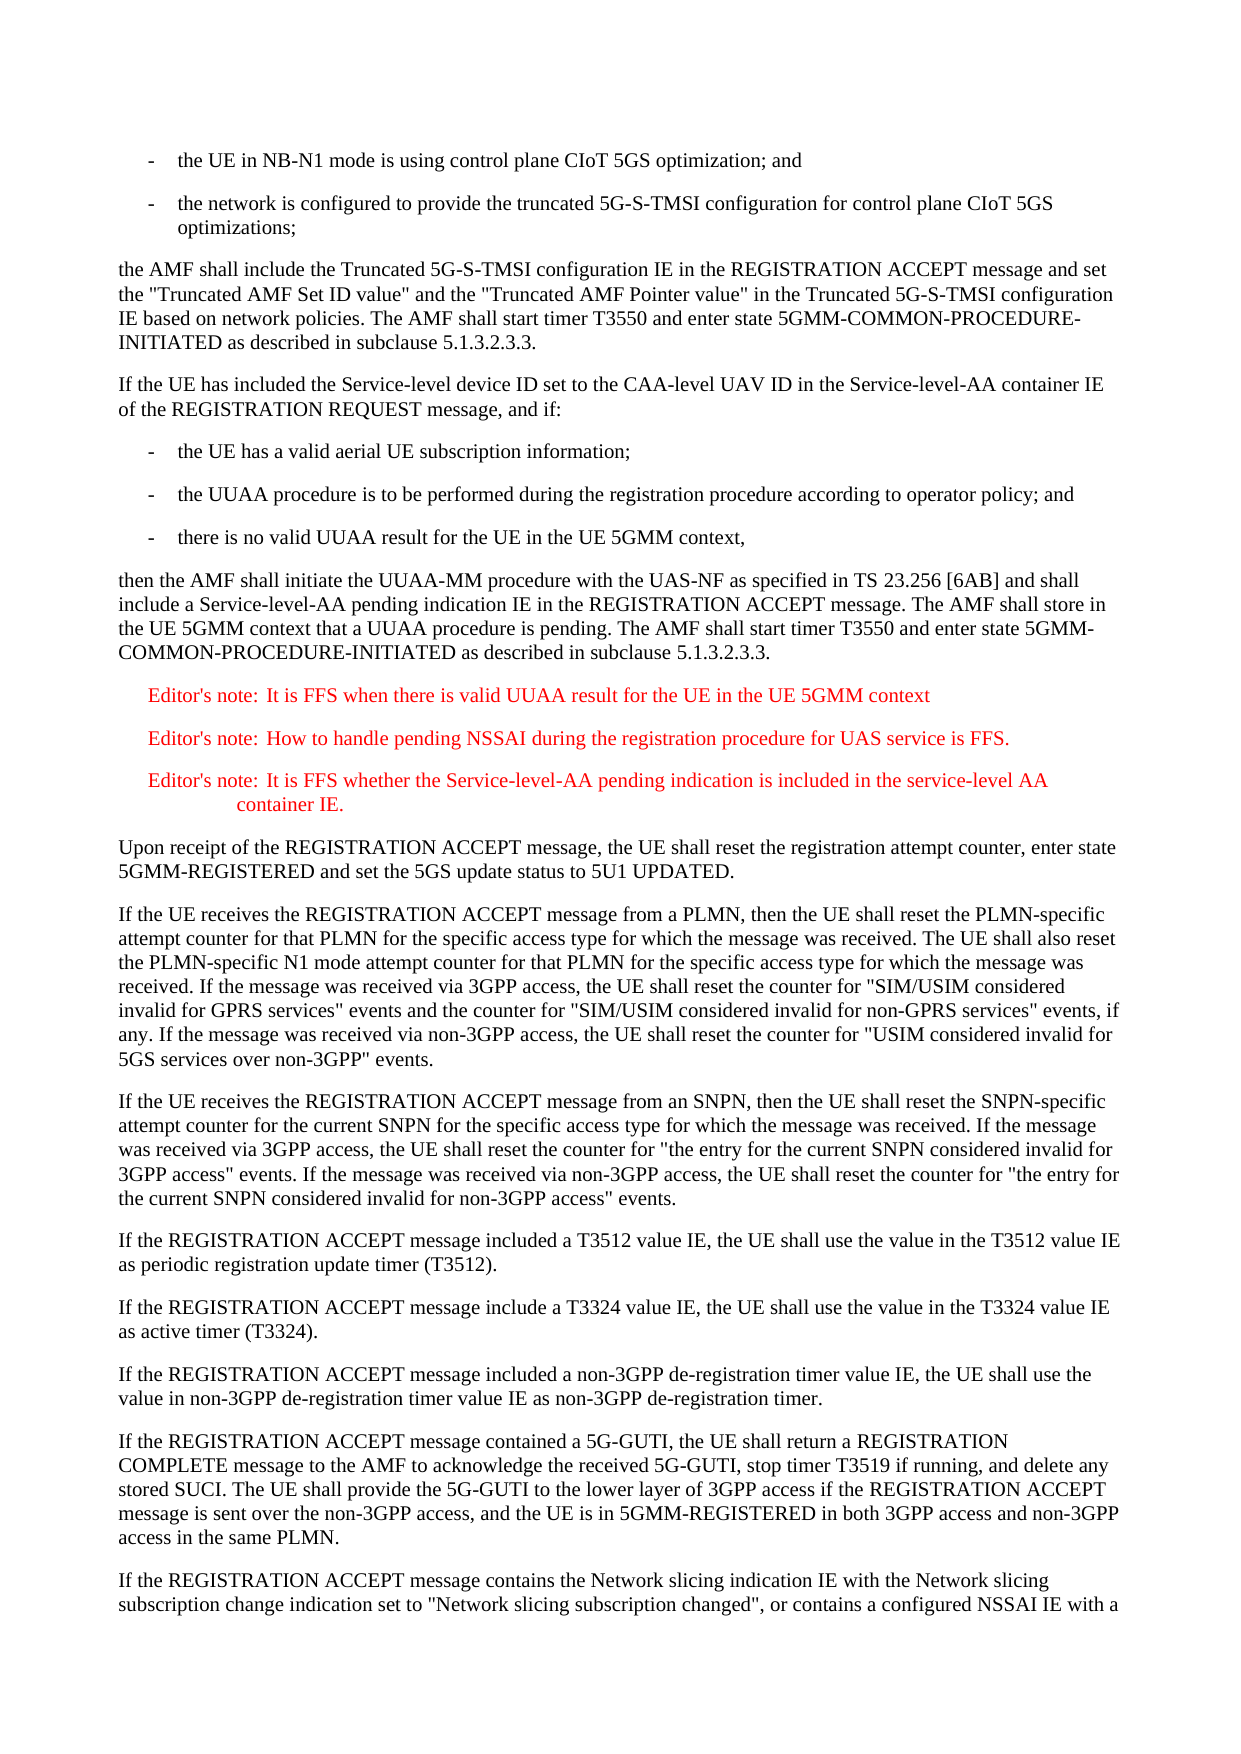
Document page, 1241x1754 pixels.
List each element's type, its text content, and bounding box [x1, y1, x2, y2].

text If the REGISTRATION ACCEPT message contained a 5G-GUTI, the UE shall return a REGISTRATION COMPLETE message to the AMF to acknowledge the received 5G-GUTI, stop timer T3519 if running, and delete any stored SUCI. The UE shall provide the 5G-GUTI to the lower layer of 3GPP access if the REGISTRATION ACCEPT message is sent over the non-3GPP access, and the UE is in 5GMM-REGISTERED in both 3GPP access and non-3GPP access in the same PLMN. [118, 1429, 1122, 1549]
text Editor's note: How to handle pending NSSAI during the registration procedure for UAS service is FFS. [148, 726, 1122, 749]
text the AMF shall include the Truncated 5G-S-TMSI configuration IE in the REGISTRATION ACCEPT message and set the "Truncated AMF Set ID value" and the "Truncated AMF Pointer value" in the Truncated 5G-S-TMSI configuration IE based on network policies. The AMF shall start timer T3550 and enter state 5GMM-COMMON-PROCEDURE-INITIATED as described in subclause 5.1.3.2.3.3. [118, 257, 1122, 354]
text Editor's note: It is FFS whether the Service-level-AA pending indication is included in the service-level AA container IE. [148, 768, 1122, 816]
text - the UE in NB-N1 mode is using control plane CIoT 5GS optimization; and [148, 148, 1122, 172]
text If the UE has included the Service-level device ID set to the CAA-level UAV ID in the Service-level-AA container IE of the REGISTRATION REQUEST message, and if: [118, 372, 1122, 421]
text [118, 1568, 1122, 1616]
text If the REGISTRATION ACCEPT message included a non-3GPP de-registration timer value IE, the UE shall use the value in non-3GPP de-registration timer value IE as non-3GPP de-registration timer. [118, 1362, 1122, 1410]
text If the REGISTRATION ACCEPT message include a T3324 value IE, the UE shall use the value in the T3324 value IE as active timer (T3324). [118, 1295, 1122, 1343]
text - there is no valid UUAA result for the UE in the UE 5GMM context, [148, 525, 1122, 549]
text - the UE has a valid aerial UE subscription information; [148, 439, 1122, 463]
text then the AMF shall initiate the UUAA-MM procedure with the UAS-NF as specified in TS 23.256 [6AB] and shall include a Service-level-AA pending indication IE in the REGISTRATION ACCEPT message. The AMF shall store in the UE 5GMM context that a UUAA procedure is pending. The AMF shall start timer T3550 and enter state 5GMM-COMMON-PROCEDURE-INITIATED as described in subclause 5.1.3.2.3.3. [118, 568, 1122, 664]
text Editor's note: It is FFS when there is valid UUAA result for the UE in the UE 5GMM context [148, 683, 1122, 707]
text - the UUAA procedure is to be performed during the registration procedure according to operator policy; and [148, 482, 1122, 506]
text - the network is configured to provide the truncated 5G-S-TMSI configuration for control plane CIoT 5GS optimizations; [148, 191, 1122, 239]
text If the UE receives the REGISTRATION ACCEPT message from a PLMN, then the UE shall reset the PLMN-specific attempt counter for that PLMN for the specific access type for which the message was received. The UE shall also reset the PLMN-specific N1 mode attempt counter for that PLMN for the specific access type for which the message was received. If the message was received via 3GPP access, the UE shall reset the counter for "SIM/USIM considered invalid for GPRS services" events and the counter for "SIM/USIM considered invalid for non-GPRS services" events, if any. If the message was received via non-3GPP access, the UE shall reset the counter for "USIM considered invalid for 5GS services over non-3GPP" events. [118, 902, 1122, 1071]
text Upon receipt of the REGISTRATION ACCEPT message, the UE shall reset the registration attempt counter, enter state 5GMM-REGISTERED and set the 5GS update status to 5U1 UPDATED. [118, 835, 1122, 883]
text If the REGISTRATION ACCEPT message included a T3512 value IE, the UE shall use the value in the T3512 value IE as periodic registration update timer (T3512). [118, 1228, 1122, 1276]
text If the UE receives the REGISTRATION ACCEPT message from an SNPN, then the UE shall reset the SNPN-specific attempt counter for the current SNPN for the specific access type for which the message was received. If the message was received via 3GPP access, the UE shall reset the counter for "the entry for the current SNPN considered invalid for 3GPP access" events. If the message was received via non-3GPP access, the UE shall reset the counter for "the entry for the current SNPN considered invalid for non-3GPP access" events. [118, 1089, 1122, 1209]
